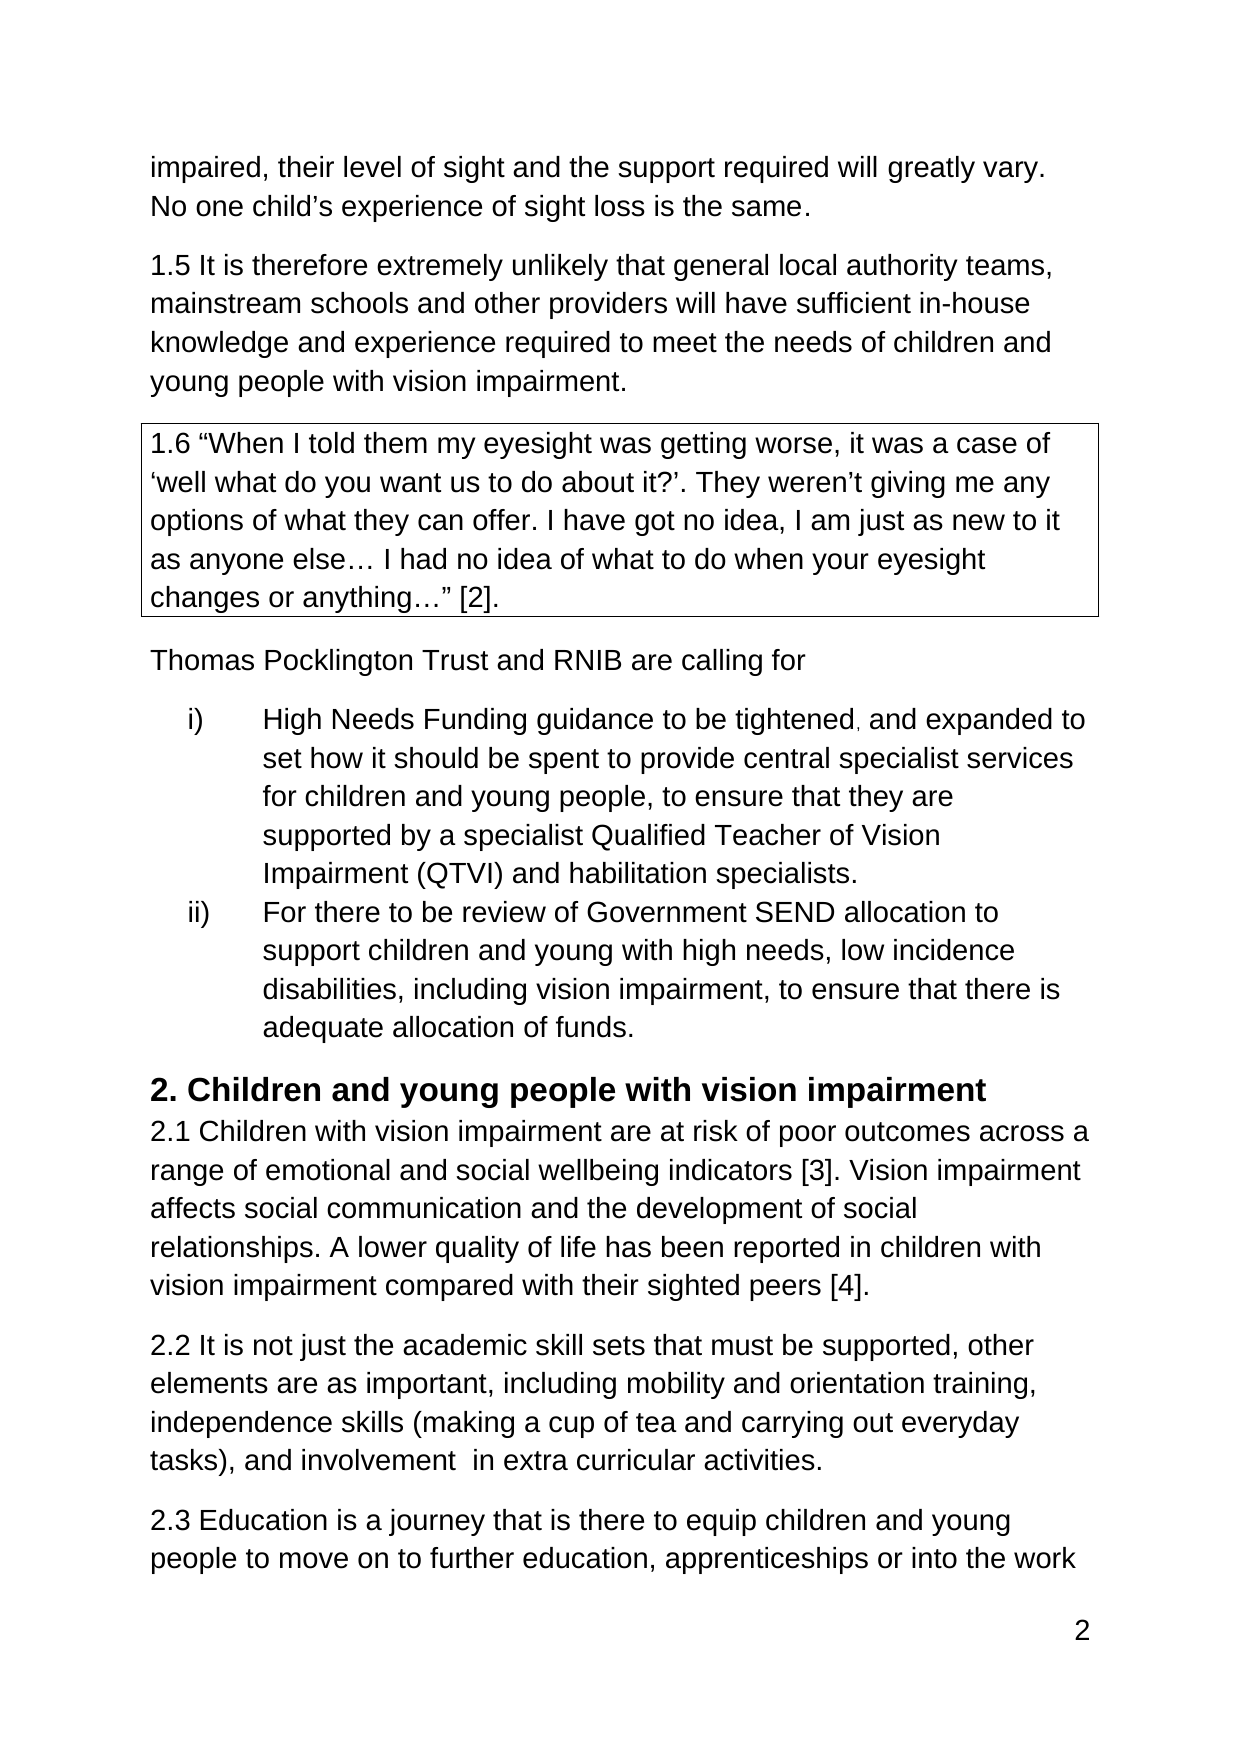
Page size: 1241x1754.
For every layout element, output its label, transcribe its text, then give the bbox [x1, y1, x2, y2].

text 1.5 It is therefore extremely unlikely that general local authority teams, mainstream schools and other providers will have sufficient in-house knowledge and experience required to meet the needs of children and young people with vision impairment. [150, 248, 1090, 397]
text 2.2 It is not just the academic skill sets that must be supported, other elements are as important, including mobility and orientation training, independence skills (making a cup of tea and carrying out everyday tasks), and involvement in extra curricular activities. [150, 1327, 1090, 1477]
text Thomas Pocklington Trust and RNIB are calling for [150, 643, 1090, 676]
list For there to be review of Government SEND allocation to support children and young with high needs, low incidence disabilities, including vision impairment, to ensure that there is adequate allocation of funds. [187, 895, 1090, 1044]
list High Needs Funding guidance to be tightened, and expanded to set how it should be spent to provide central specialist services for children and young people, to ensure that they are supported by a specialist Qualified Teacher of Vision Impairment (QTVI) and habilitation specialists. [187, 702, 1090, 890]
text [150, 150, 1090, 222]
text 1.6 “When I told them my eyesight was getting worse, it was a case of ‘well what do you want us to do about it?’. They weren’t giving me any options of what they can offer. I have got no idea, I am just as new to it as anyone else… I had no idea of what to do when your eyesight changes or anything…” [2]. [142, 424, 1098, 616]
subtitle 2. Children and young people with vision impairment [150, 1070, 1090, 1108]
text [150, 1502, 1090, 1574]
text 2.1 Children with vision impairment are at risk of poor outcomes across a range of emotional and social wellbeing indicators [3]. Vision impairment affects social communication and the development of social relationships. A lower quality of life has been reported in children with vision impairment compared with their sighted peers [4]. [150, 1114, 1090, 1302]
